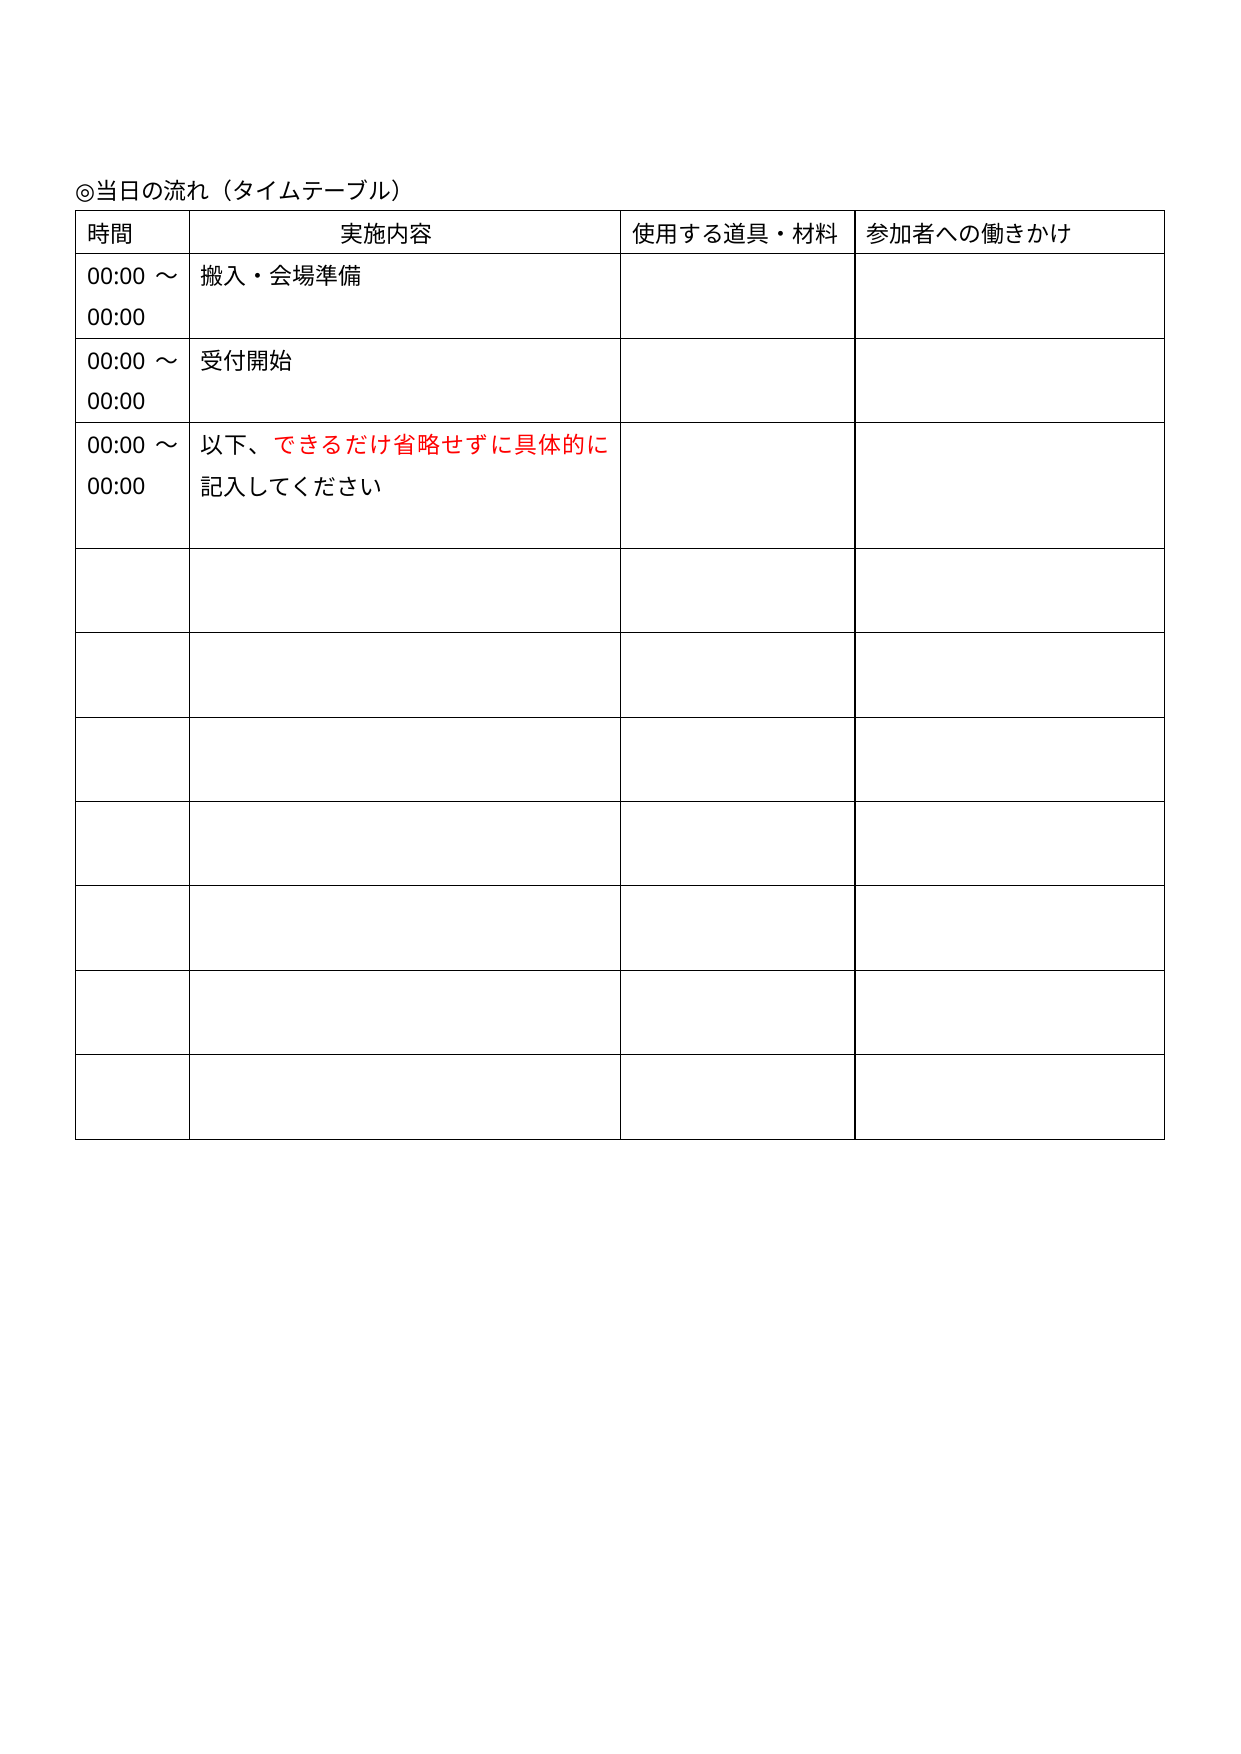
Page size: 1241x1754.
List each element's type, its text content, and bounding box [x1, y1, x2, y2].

table_cell [856, 802, 1164, 885]
table_cell [621, 633, 854, 717]
table_cell [76, 886, 189, 970]
table_cell [621, 1055, 854, 1138]
table_cell [190, 633, 620, 717]
table_cell 00:00〜00:00 [76, 423, 189, 548]
table_cell 00:00〜00:00 [76, 254, 189, 337]
table_cell [190, 971, 620, 1054]
table_cell 受付開始 [190, 339, 620, 422]
table_cell [621, 886, 854, 970]
table_cell [621, 802, 854, 885]
table_cell [76, 802, 189, 885]
table_cell 00:00〜00:00 [76, 339, 189, 422]
table_cell 以下、できるだけ省略せずに具体的に記入してください [190, 423, 620, 548]
table_header 使用する道具・材料 [621, 211, 854, 253]
text ◎当日の流れ（タイムテーブル） [75, 127, 1165, 210]
table_cell [76, 971, 189, 1054]
table_cell [76, 549, 189, 632]
table_cell [621, 971, 854, 1054]
table_cell [856, 339, 1164, 422]
table_cell [856, 254, 1164, 337]
table_cell [856, 971, 1164, 1054]
table_cell [621, 718, 854, 801]
table_cell [856, 633, 1164, 717]
table_cell [76, 633, 189, 717]
table_header 参加者への働きかけ [856, 211, 1164, 253]
table_cell [190, 1055, 620, 1138]
table_cell [621, 549, 854, 632]
table_cell [190, 886, 620, 970]
table_cell [856, 423, 1164, 548]
table_cell [76, 1055, 189, 1138]
table_cell [190, 718, 620, 801]
table_cell [190, 802, 620, 885]
table_cell [621, 254, 854, 337]
table_header 時間 [76, 211, 189, 253]
table_cell [621, 423, 854, 548]
table_cell [856, 549, 1164, 632]
table_cell [856, 718, 1164, 801]
table_cell [190, 549, 620, 632]
table_cell 搬入・会場準備 [190, 254, 620, 337]
table_cell [856, 886, 1164, 970]
table_cell [856, 1055, 1164, 1138]
table_cell [621, 339, 854, 422]
table_cell [76, 718, 189, 801]
table_header 実施内容 [190, 211, 620, 253]
